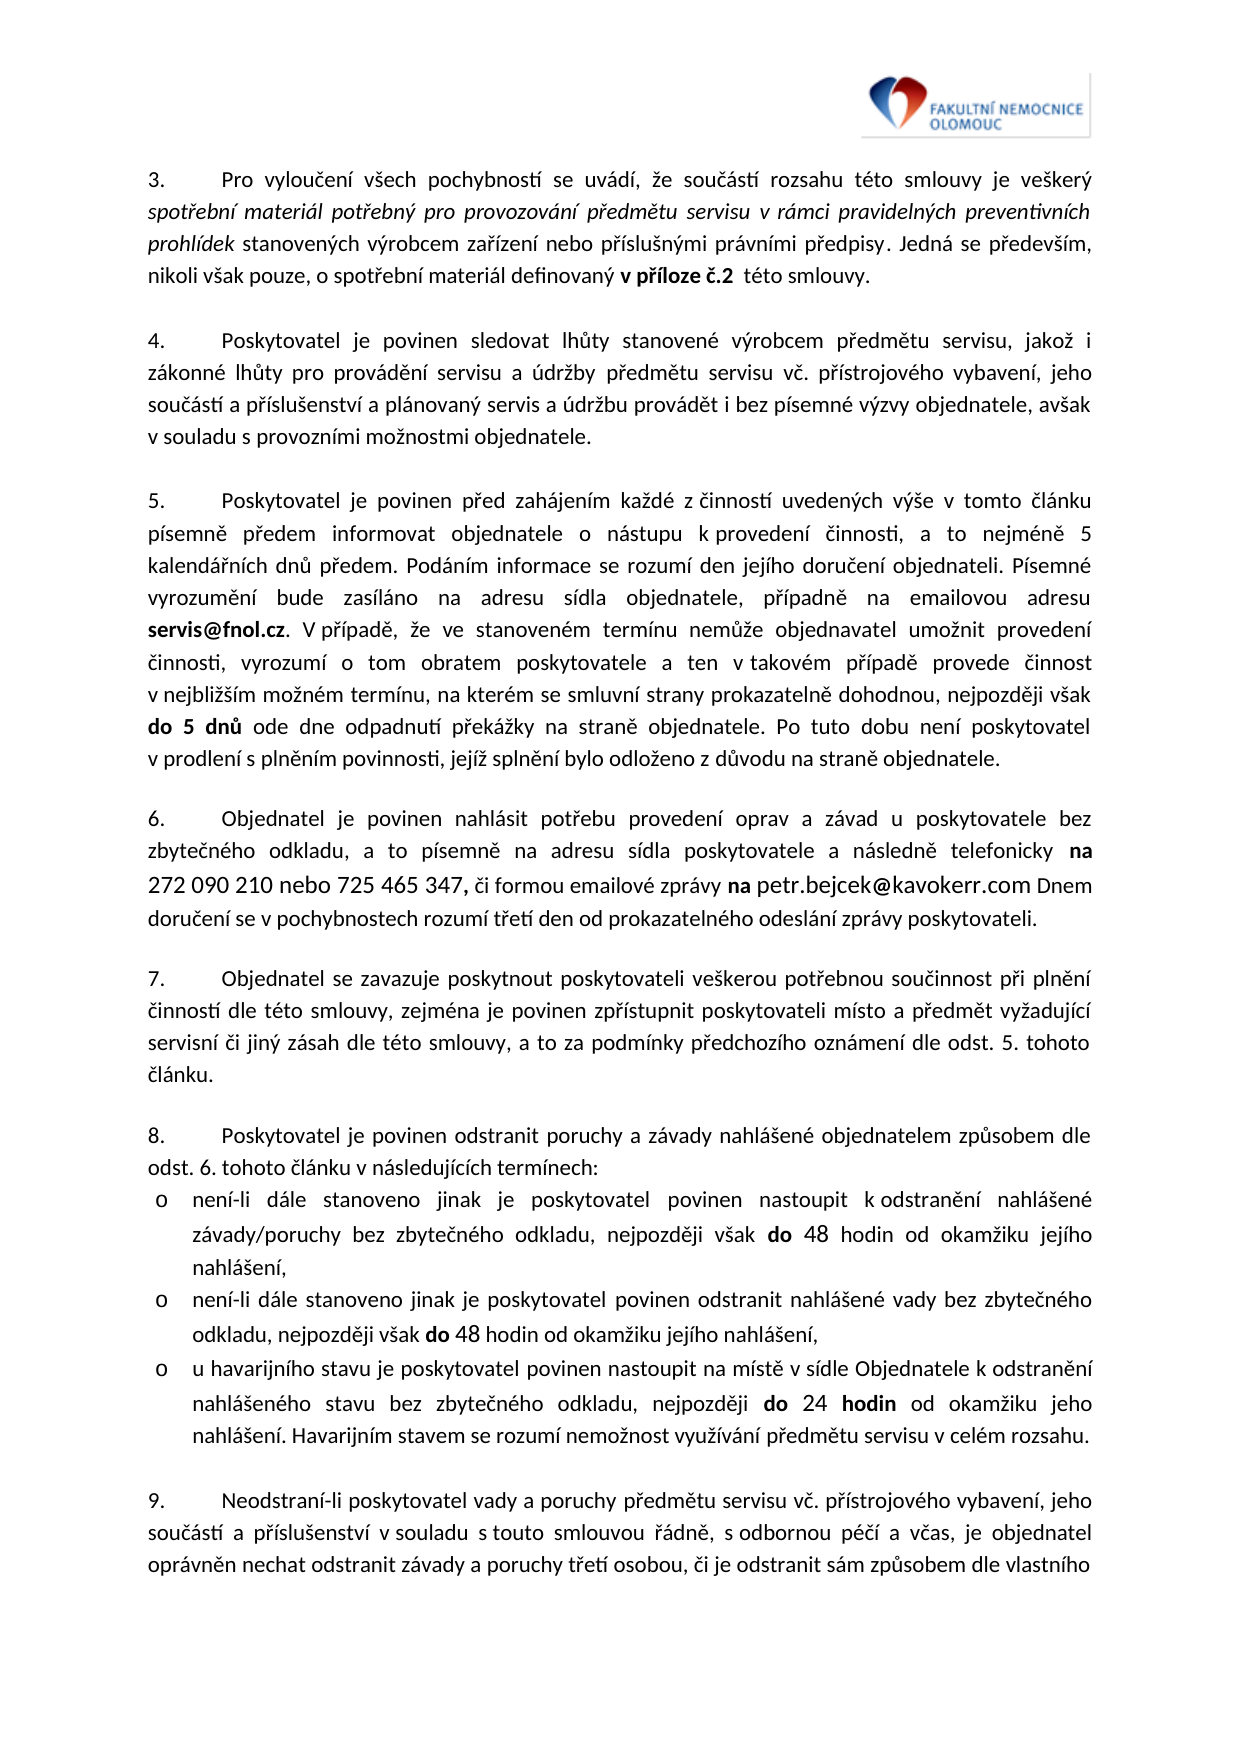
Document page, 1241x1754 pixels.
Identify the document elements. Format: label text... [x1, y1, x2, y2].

list Objednatel se zavazuje poskytnout poskytovateli veškerou potřebnou součinnost při plnění činností dle této smlouvy, zejména je povinen zpřístupnit poskytovateli místo a předmět vyžadující servisní či jiný zásah dle této smlouvy, a to za podmínky předchozího oznámení dle odst. 5. tohoto článku. [148, 964, 1093, 1088]
list Poskytovatel je povinen sledovat lhůty stanovené výrobcem předmětu servisu, jakož i zákonné lhůty pro provádění servisu a údržby předmětu servisu vč. přístrojového vybavení, jeho součástí a příslušenství a plánovaný servis a údržbu provádět i bez písemné výzvy objednatele, avšak v souladu s provozními možnostmi objednatele. [148, 326, 1093, 450]
list není-li dále stanoveno jinak je poskytovatel povinen odstranit nahlášené vady bez zbytečného odkladu, nejpozději však do hodin od okamžiku jejího nahlášení, [154, 1285, 1093, 1349]
list Poskytovatel je povinen před zahájením každé z činností uvedených výše v tomto článku písemně předem informovat objednatele o nástupu k provedení činnosti, a to nejméně 5 kalendářních dnů předem. Podáním informace se rozumí den jejího doručení objednateli. Písemné vyrozumění bude zasíláno na adresu sídla objednatele, případně na emailovou adresu servis@fnol.cz. V případě, že ve stanoveném termínu nemůže objednavatel umožnit provedení činnosti, vyrozumí o tom obratem poskytovatele a ten v takovém případě provede činnost v nejbližším možném termínu, na kterém se smluvní strany prokazatelně dohodnou, nejpozději však do 5 dnů ode dne odpadnutí překážky na straně objednatele. Po tuto dobu není poskytovatel v prodlení s plněním povinnosti, jejíž splnění bylo odloženo z důvodu na straně objednatele. [148, 487, 1093, 772]
list není-li dále stanoveno jinak je poskytovatel povinen nastoupit k odstranění nahlášené závady/poruchy bez zbytečného odkladu, nejpozději však do hodin od okamžiku jejího nahlášení, [154, 1185, 1093, 1281]
picture [861, 73, 1093, 140]
list Pro vyloučení všech pochybností se uvádí, že součástí rozsahu této smlouvy je veškerý spotřební materiál potřebný pro provozování předmětu servisu v rámci pravidelných preventivních prohlídek stanovených výrobcem zařízení nebo příslušnými právními předpisy. Jedná se především, nikoli však pouze, o spotřební materiál definovaný v příloze č.2 této smlouvy. [148, 165, 1093, 289]
list u havarijního stavu je poskytovatel povinen nastoupit na místě v sídle Objednatele k odstranění nahlášeného stavu bez zbytečného odkladu, nejpozději do hodin od okamžiku jeho nahlášení. Havarijním stavem se rozumí nemožnost využívání předmětu servisu v celém rozsahu. [154, 1354, 1093, 1450]
list Poskytovatel je povinen odstranit poruchy a závady nahlášené objednatelem způsobem dle odst. 6. tohoto článku v následujících termínech: [148, 1121, 1093, 1181]
list Objednatel je povinen nahlásit potřebu provedení oprav a závad u poskytovatele bez zbytečného odkladu, a to písemně na adresu sídla poskytovatele a následně telefonicky na , či formou emailové zprávy na @ Dnem doručení se v pochybnostech rozumí třetí den od prokazatelného odeslání zprávy poskytovateli. [148, 804, 1093, 932]
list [148, 1486, 1093, 1578]
